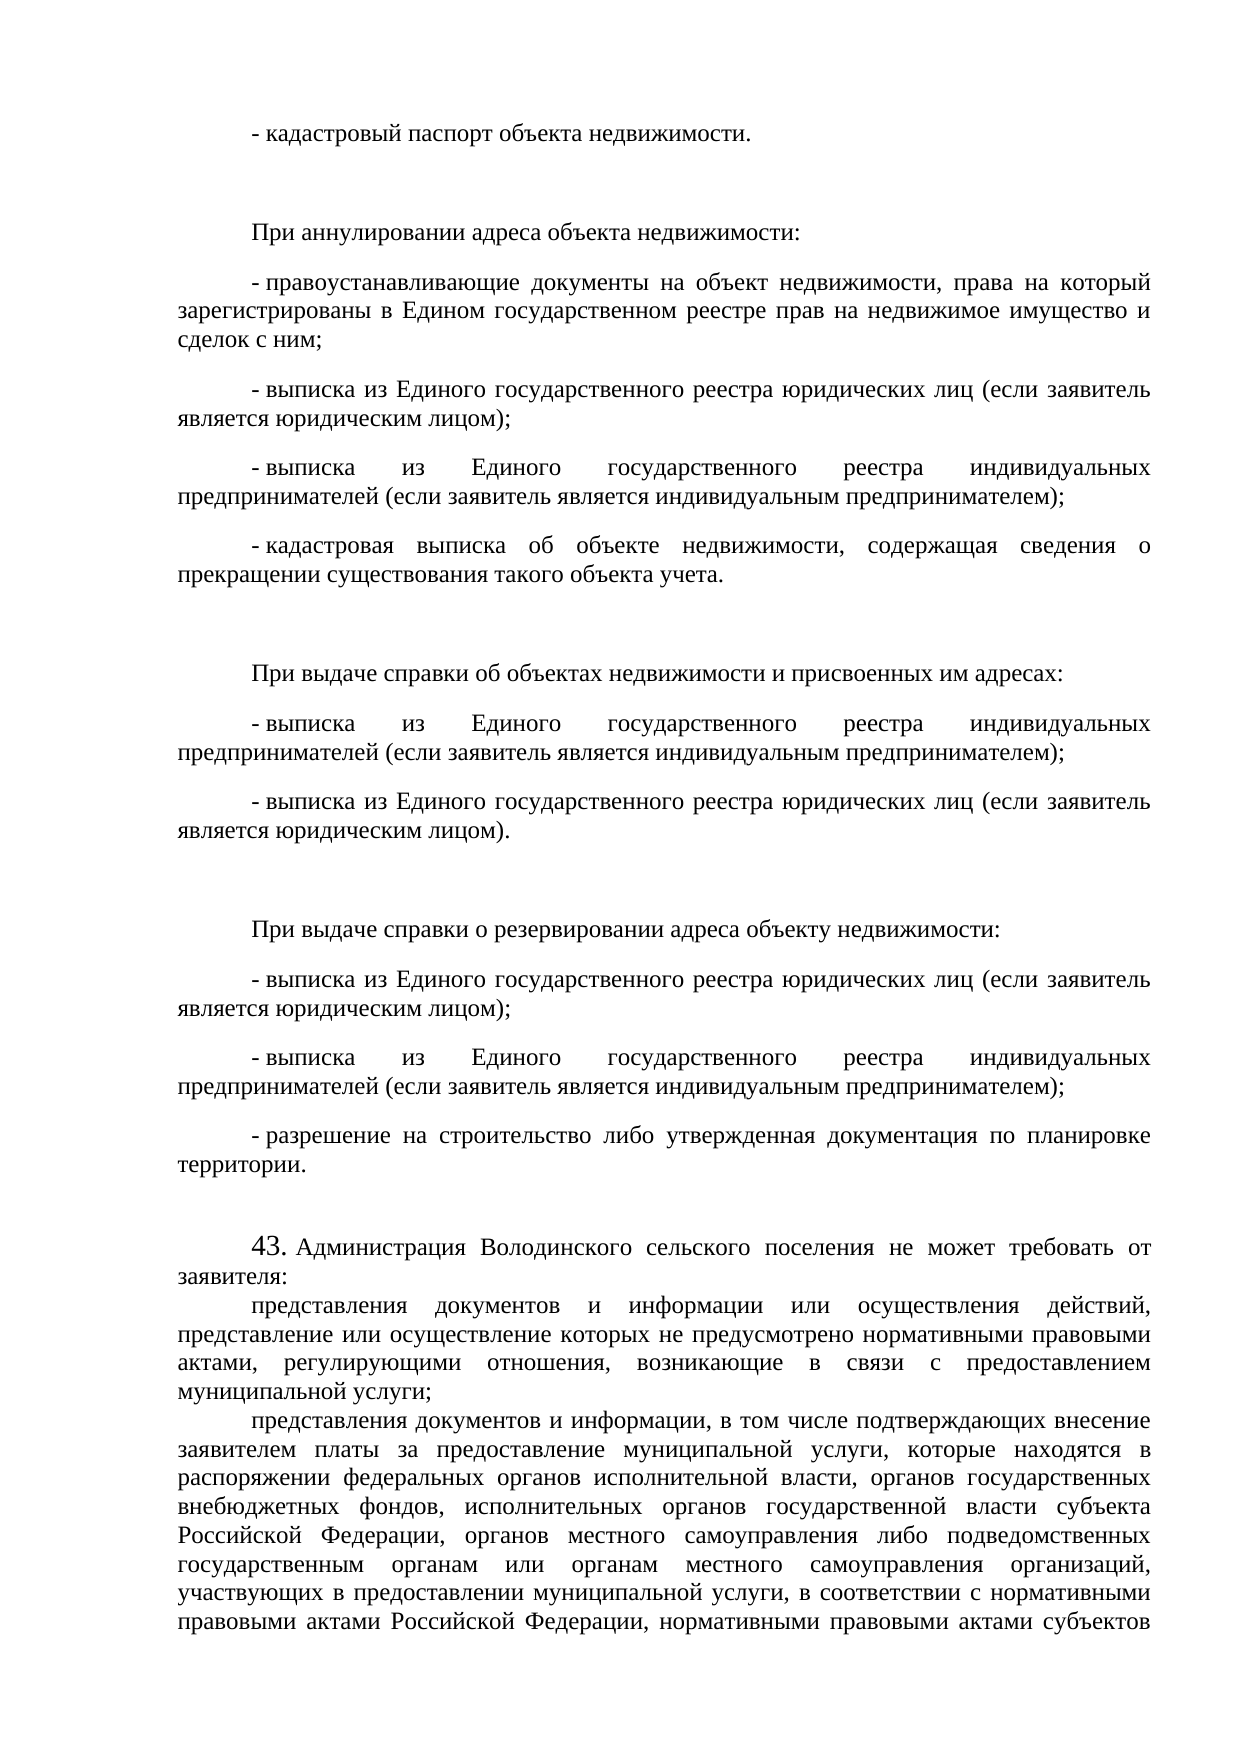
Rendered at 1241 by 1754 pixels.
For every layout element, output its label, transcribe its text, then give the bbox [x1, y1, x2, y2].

text - выписка из Единого государственного реестра юридических лиц (если заявитель является юридическим лицом); [177, 964, 1152, 1021]
text - разрешение на строительство либо утвержденная документация по планировке территории. [177, 1121, 1152, 1178]
text - выписка из Единого государственного реестра индивидуальных предпринимателей (если заявитель является индивидуальным предпринимателем); [177, 1042, 1152, 1100]
list Администрация Володинского сельского поселения не может требовать от заявителя: [177, 1228, 1152, 1290]
text - выписка из Единого государственного реестра индивидуальных предпринимателей (если заявитель является индивидуальным предпринимателем); [177, 452, 1152, 510]
text - кадастровый паспорт объекта недвижимости. [177, 118, 1152, 147]
text При аннулировании адреса объекта недвижимости: [177, 217, 1152, 246]
text При выдаче справки о резервировании адреса объекту недвижимости: [177, 914, 1152, 943]
text представления документов и информации или осуществления действий, представление или осуществление которых не предусмотрено нормативными правовыми актами, регулирующими отношения, возникающие в связи с предоставлением муниципальной услуги; [177, 1290, 1152, 1405]
text - выписка из Единого государственного реестра индивидуальных предпринимателей (если заявитель является индивидуальным предпринимателем); [177, 708, 1152, 766]
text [177, 1405, 1152, 1635]
text - выписка из Единого государственного реестра юридических лиц (если заявитель является юридическим лицом); [177, 374, 1152, 431]
text - кадастровая выписка об объекте недвижимости, содержащая сведения о прекращении существования такого объекта учета. [177, 531, 1152, 588]
text При выдаче справки об объектах недвижимости и присвоенных им адресах: [177, 658, 1152, 687]
text - выписка из Единого государственного реестра юридических лиц (если заявитель является юридическим лицом). [177, 786, 1152, 844]
